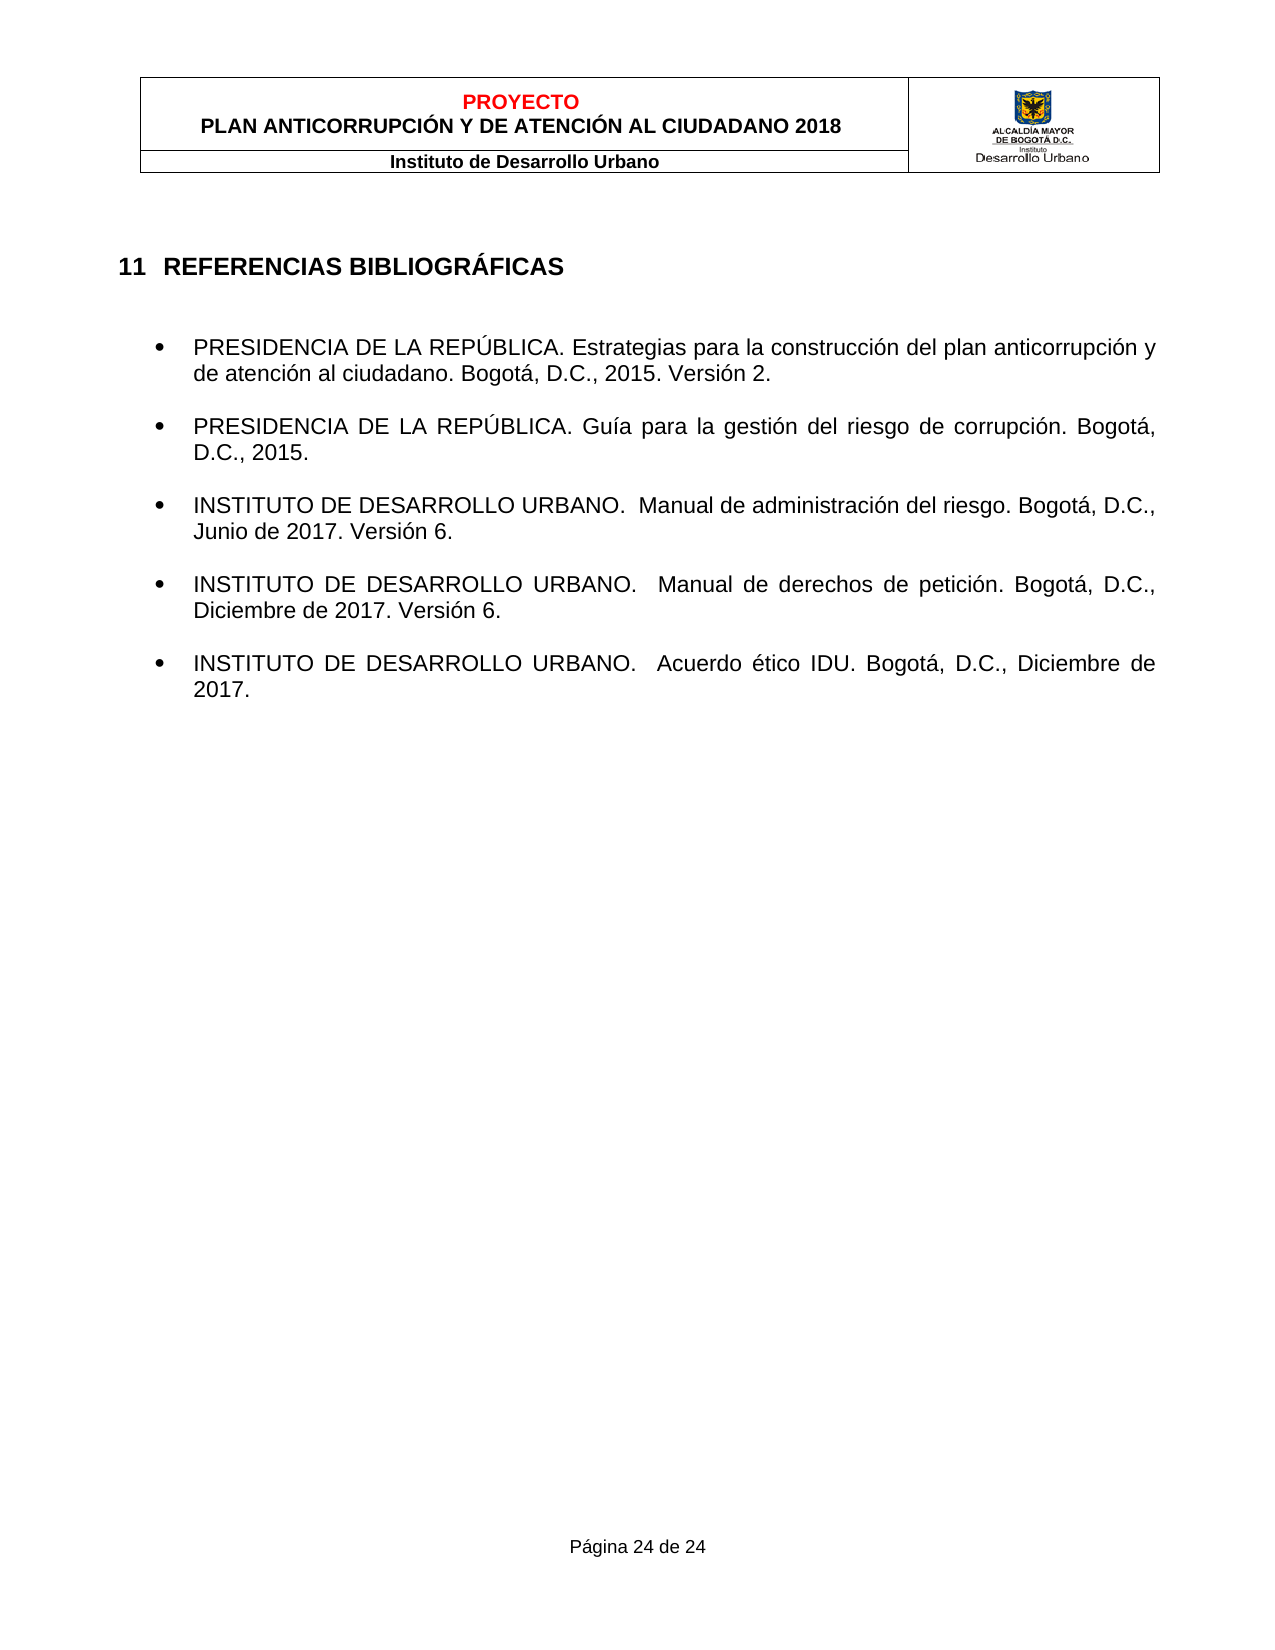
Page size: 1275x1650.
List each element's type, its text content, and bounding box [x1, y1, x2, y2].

list INSTITUTO DE DESARROLLO URBANO. Acuerdo ético IDU. Bogotá, D.C., Diciembre de 2017. [156, 650, 1157, 703]
list INSTITUTO DE DESARROLLO URBANO. Manual de administración del riesgo. Bogotá, D.C., Junio de 2017. Versión 6. [156, 492, 1157, 544]
list PRESIDENCIA DE LA REPÚBLICA. Estrategias para la construcción del plan anticorrupción y de atención al ciudadano. Bogotá, D.C., 2015. Versión 2. [156, 334, 1157, 386]
subtitle Referencias bibliográficas [118, 252, 1157, 281]
list INSTITUTO DE DESARROLLO URBANO. Manual de derechos de petición. Bogotá, D.C., Diciembre de 2017. Versión 6. [156, 571, 1157, 624]
list PRESIDENCIA DE LA REPÚBLICA. Guía para la gestión del riesgo de corrupción. Bogotá, D.C., 2015. [156, 413, 1157, 466]
picture [971, 82, 1097, 168]
